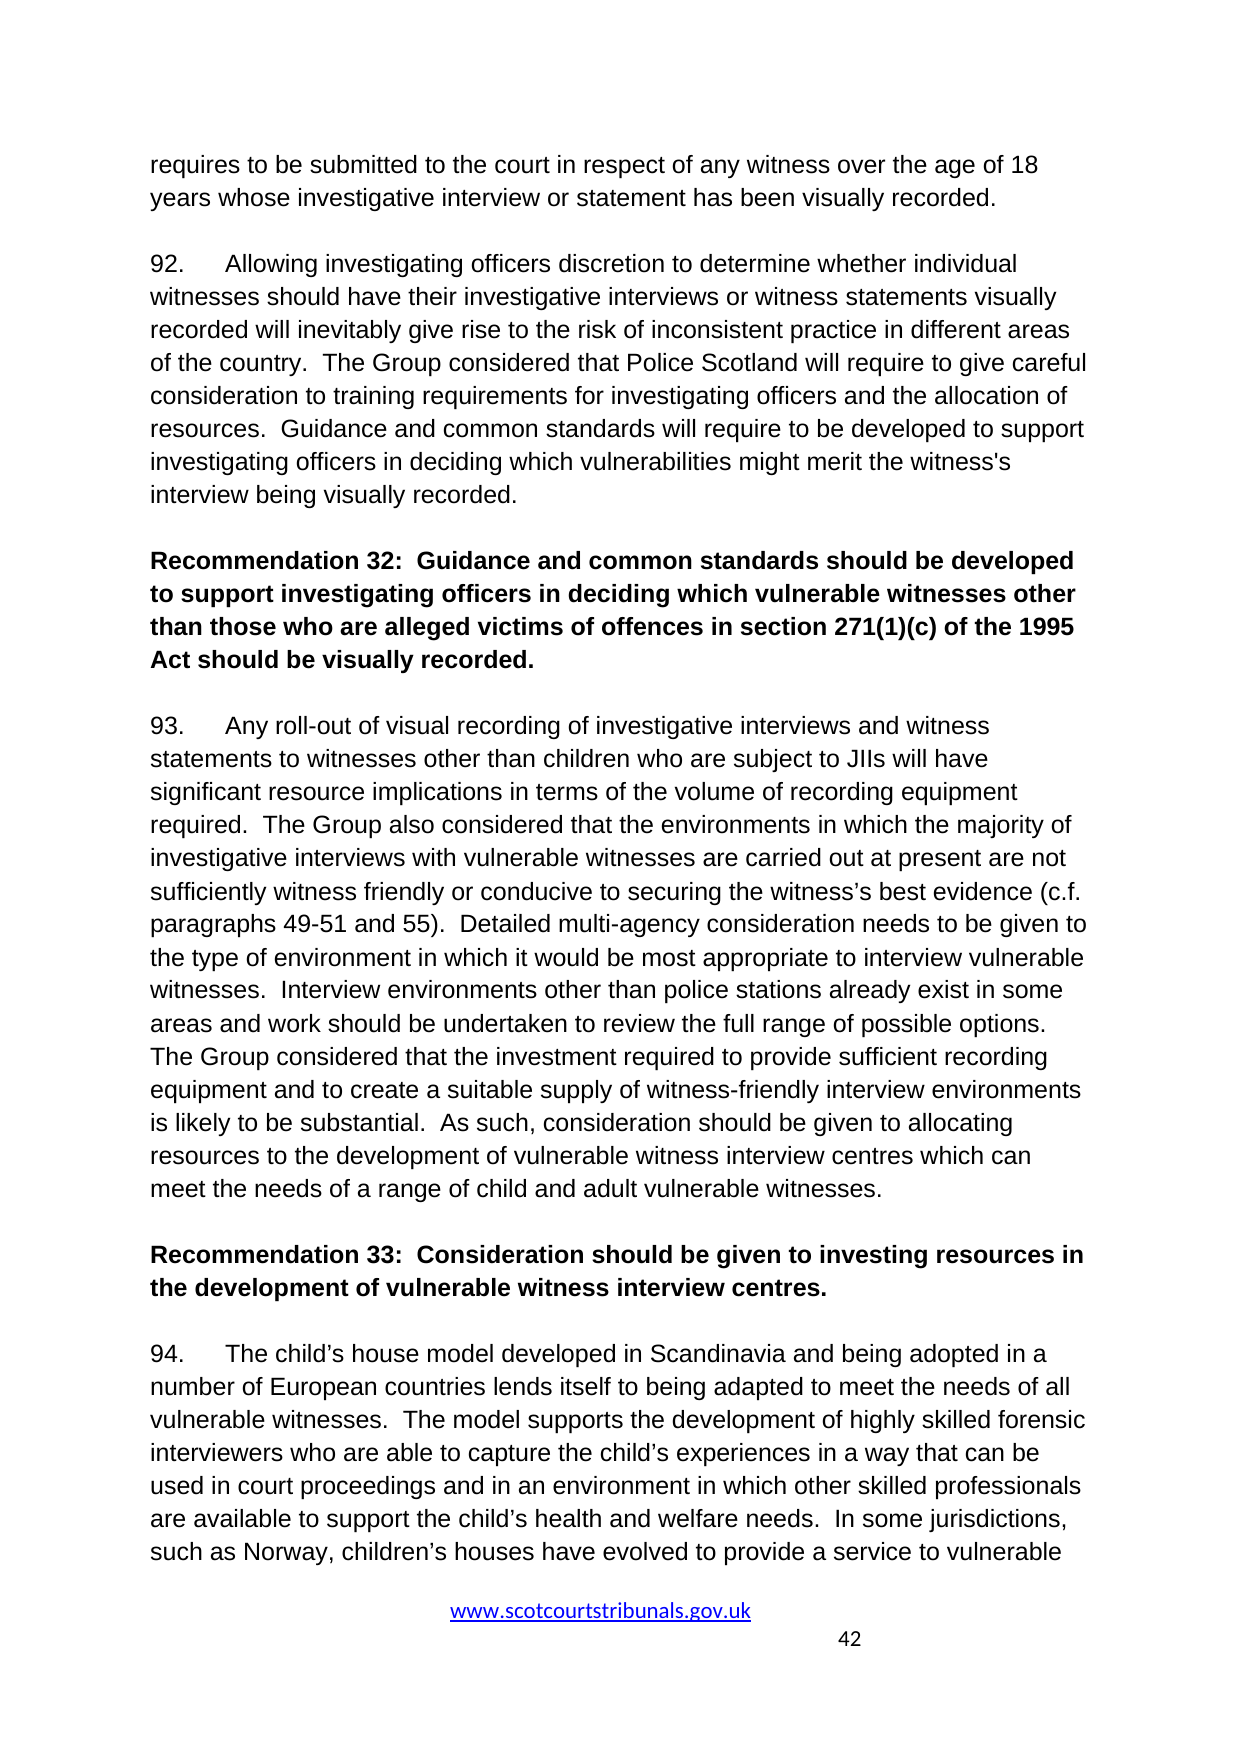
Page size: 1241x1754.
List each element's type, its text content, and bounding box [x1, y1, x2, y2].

list Allowing investigating officers discretion to determine whether individual witnesses should have their investigative interviews or witness statements visually recorded will inevitably give rise to the risk of inconsistent practice in different areas of the country. The Group considered that Police Scotland will require to give careful consideration to training requirements for investigating officers and the allocation of resources. Guidance and common standards will require to be developed to support investigating officers in deciding which vulnerabilities might merit the witness's interview being visually recorded. [150, 249, 1090, 509]
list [150, 150, 1090, 212]
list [150, 1339, 1090, 1566]
list Recommendation 33: Consideration should be given to investing resources in the development of vulnerable witness interview centres. [150, 1240, 1090, 1301]
list Any roll-out of visual recording of investigative interviews and witness statements to witnesses other than children who are subject to JIIs will have significant resource implications in terms of the volume of recording equipment required. The Group also considered that the environments in which the majority of investigative interviews with vulnerable witnesses are carried out at present are not sufficiently witness friendly or conducive to securing the witness’s best evidence (c.f. paragraphs 49-51 and 55). Detailed multi-agency consideration needs to be given to the type of environment in which it would be most appropriate to interview vulnerable witnesses. Interview environments other than police stations already exist in some areas and work should be undertaken to review the full range of possible options. The Group considered that the investment required to provide sufficient recording equipment and to create a suitable supply of witness-friendly interview environments is likely to be substantial. As such, consideration should be given to allocating resources to the development of vulnerable witness interview centres which can meet the needs of a range of child and adult vulnerable witnesses. [150, 711, 1090, 1202]
list Recommendation 32: Guidance and common standards should be developed to support investigating officers in deciding which vulnerable witnesses other than those who are alleged victims of offences in section 271(1)(c) of the 1995 Act should be visually recorded. [150, 546, 1090, 674]
